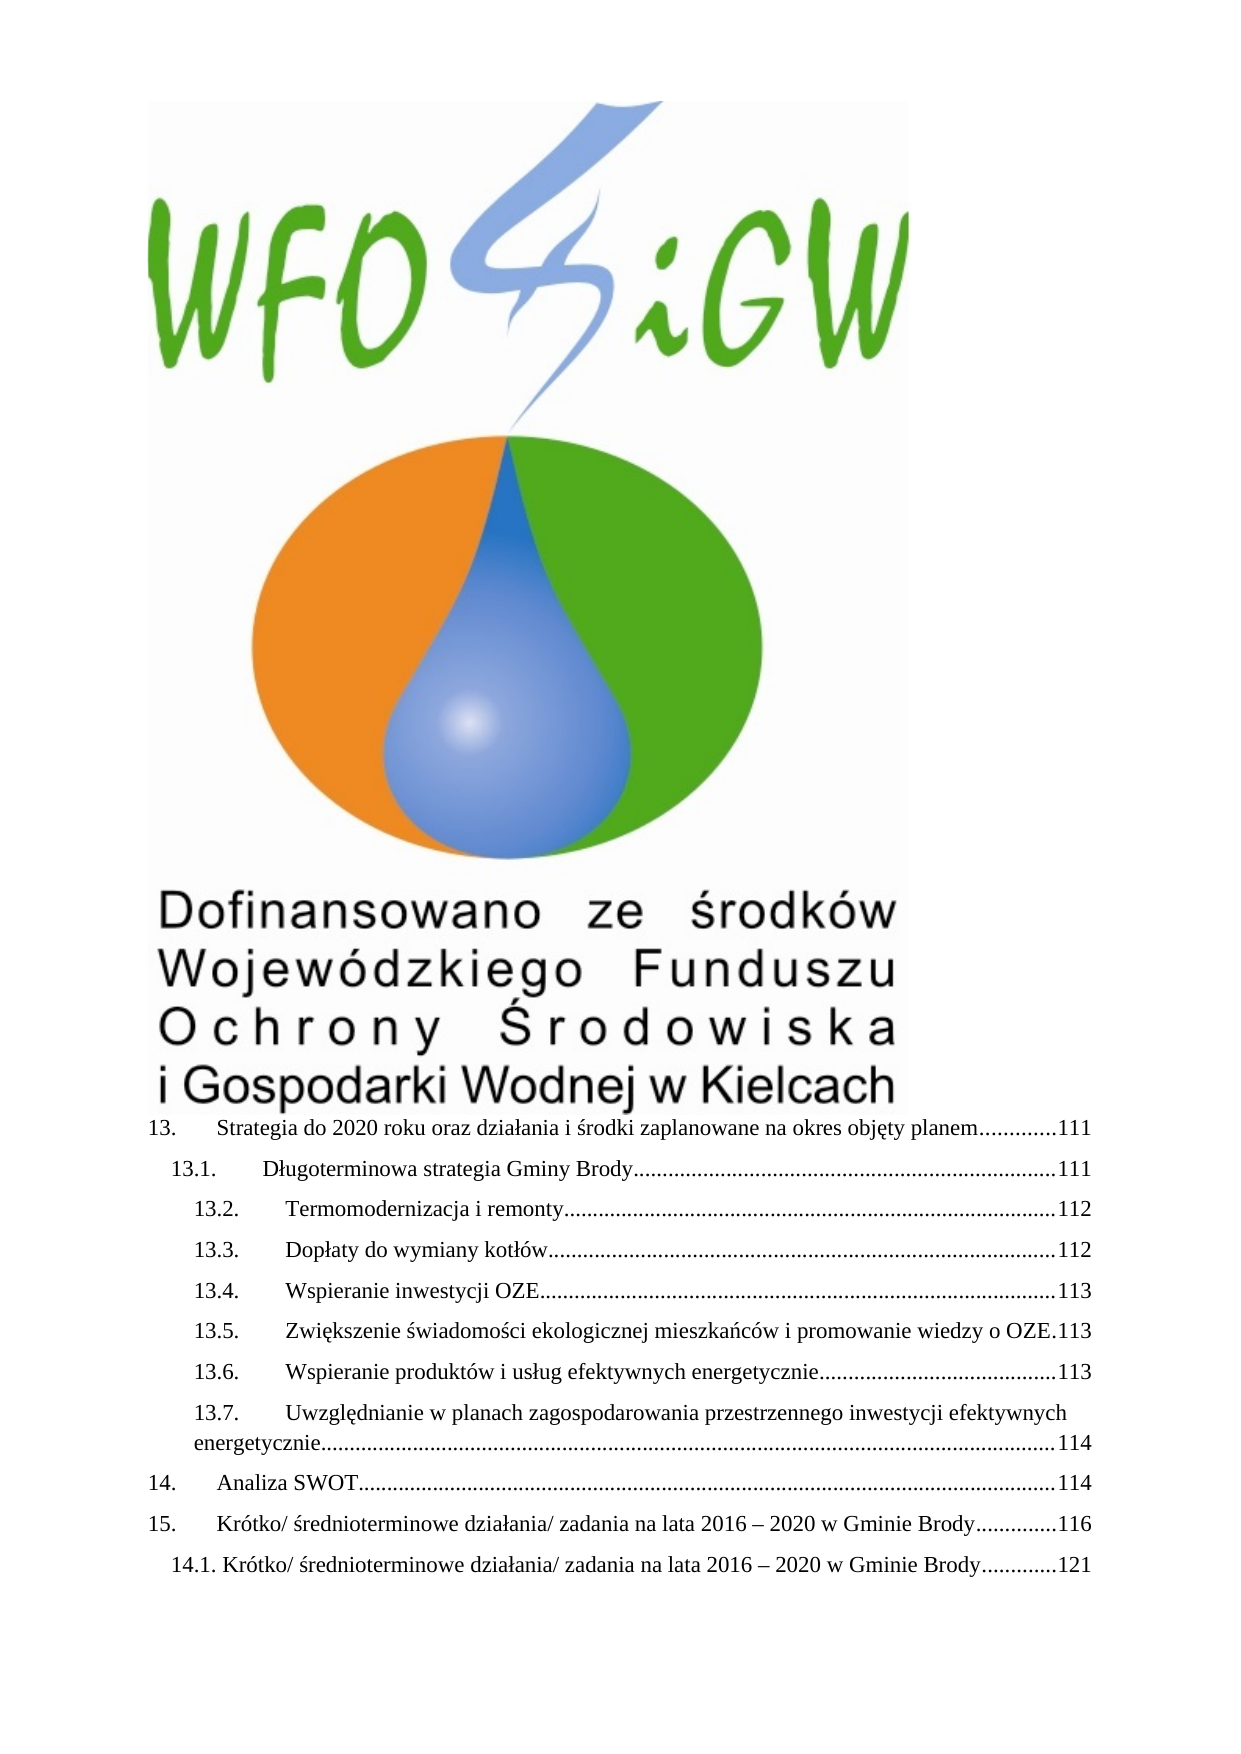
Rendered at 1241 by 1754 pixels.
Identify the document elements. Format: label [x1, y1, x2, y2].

picture [147, 101, 912, 1115]
